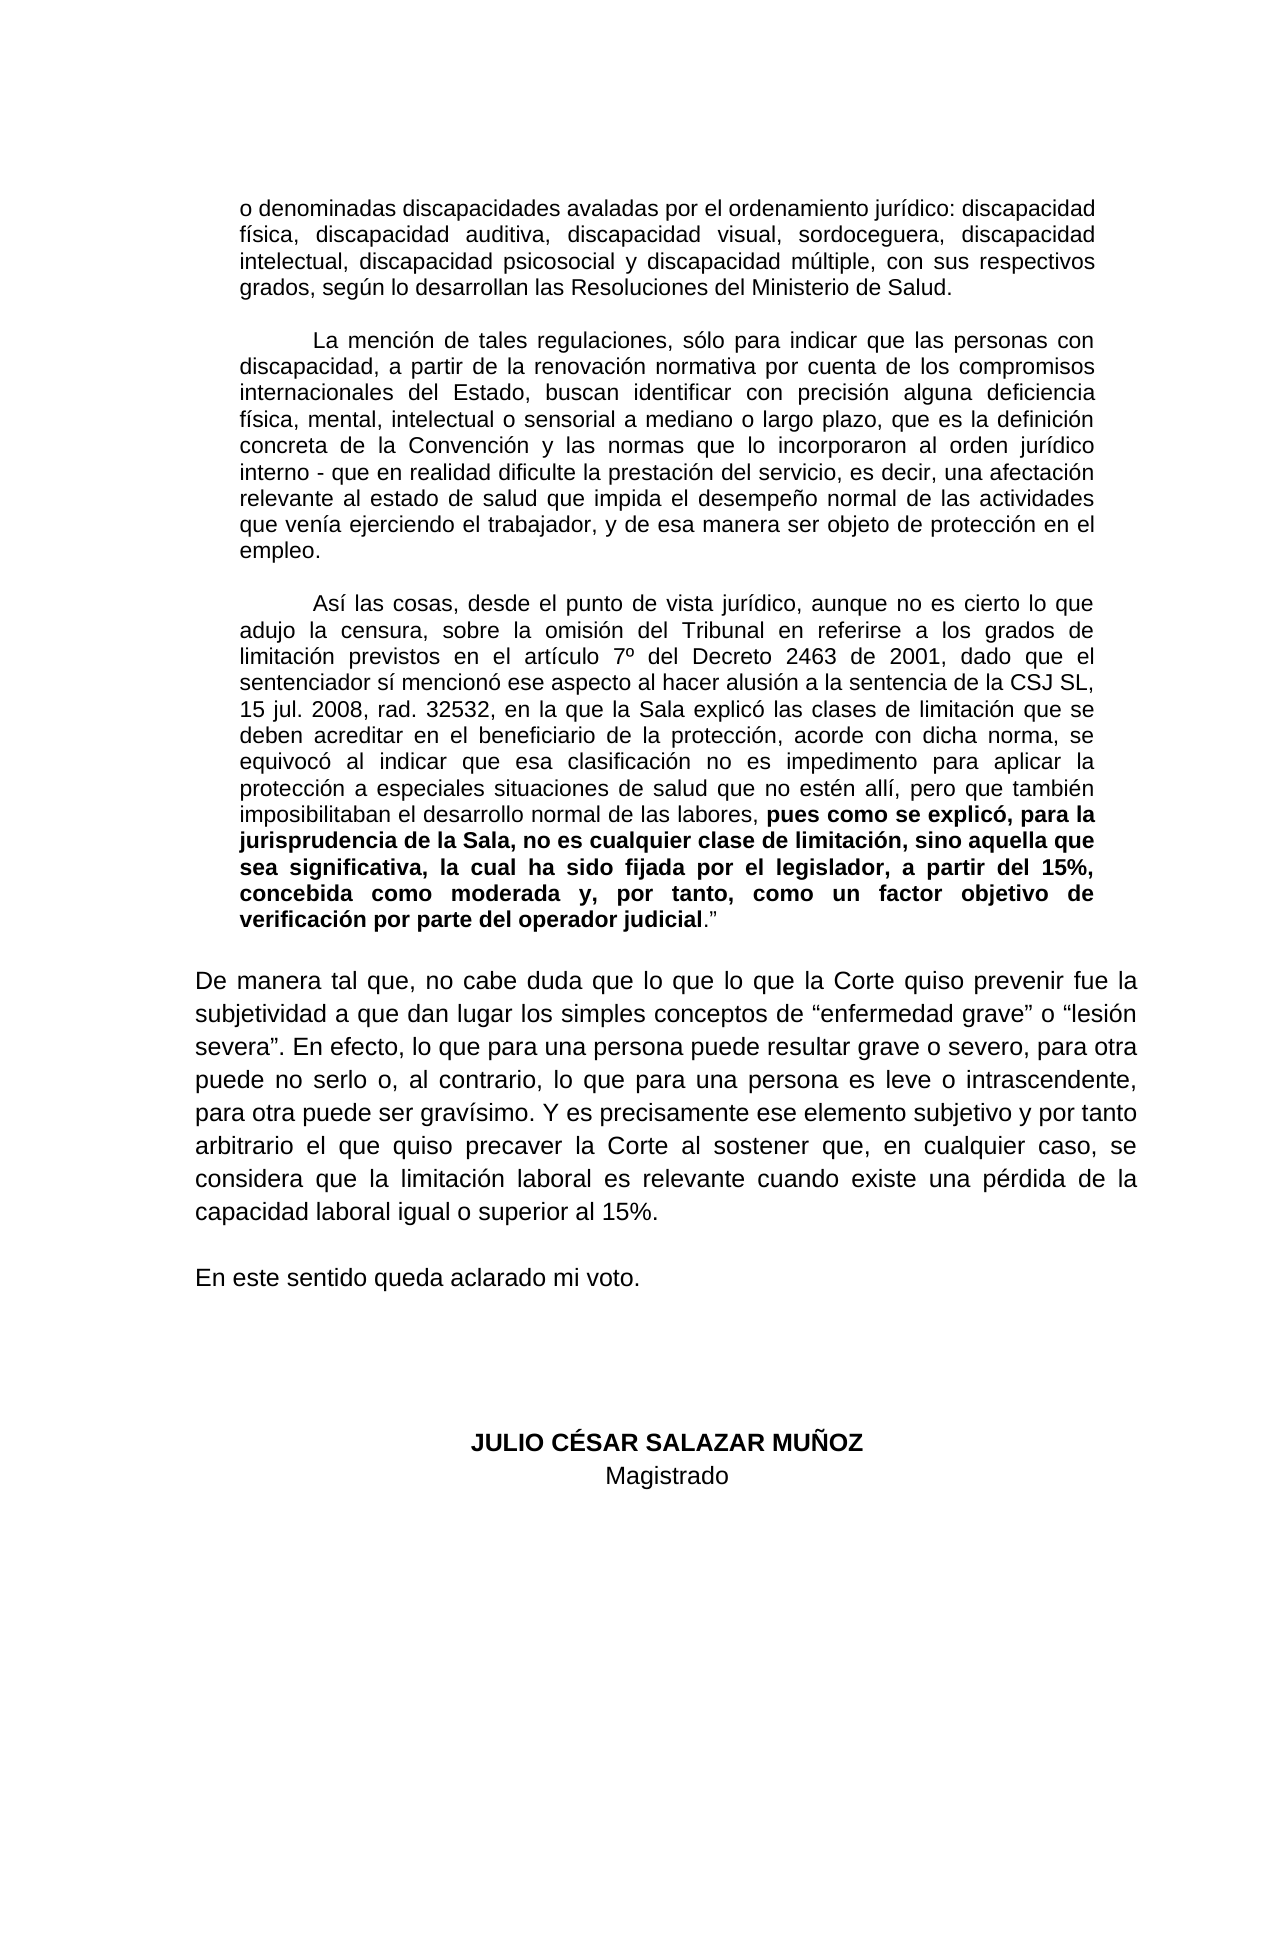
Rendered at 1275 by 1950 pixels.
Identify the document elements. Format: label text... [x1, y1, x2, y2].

text La mención de tales regulaciones, sólo para indicar que las personas con discapacidad, a partir de la renovación normativa por cuenta de los compromisos internacionales del Estado, buscan identificar con precisión alguna deficiencia física, mental, intelectual o sensorial a mediano o largo plazo, que es la definición concreta de la Convención y las normas que lo incorporaron al orden jurídico interno - que en realidad dificulte la prestación del servicio, es decir, una afectación relevante al estado de salud que impida el desempeño normal de las actividades que venía ejerciendo el trabajador, y de esa manera ser objeto de protección en el empleo. [239, 327, 1095, 564]
text De manera tal que, no cabe duda que lo que lo que la Corte quiso prevenir fue la subjetividad a que dan lugar los simples conceptos de “enfermedad grave” o “lesión severa”. En efecto, lo que para una persona puede resultar grave o severo, para otra puede no serlo o, al contrario, lo que para una persona es leve o intrascendente, para otra puede ser gravísimo. Y es precisamente ese elemento subjetivo y por tanto arbitrario el que quiso precaver la Corte al sostener que, en cualquier caso, se considera que la limitación laboral es relevante cuando existe una pérdida de la capacidad laboral igual o superior al 15%. [195, 966, 1139, 1226]
text JULIO CÉSAR SALAZAR MUÑOZ [195, 1428, 1139, 1457]
text En este sentido queda aclarado mi voto. [195, 1263, 1139, 1292]
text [239, 195, 1095, 300]
text Magistrado [195, 1461, 1139, 1490]
text Así las cosas, desde el punto de vista jurídico, aunque no es cierto lo que adujo la censura, sobre la omisión del Tribunal en referirse a los grados de limitación previstos en el artículo 7º del Decreto 2463 de 2001, dado que el sentenciador sí mencionó ese aspecto al hacer alusión a la sentencia de la CSJ SL, 15 jul. 2008, rad. 32532, en la que la Sala explicó las clases de limitación que se deben acreditar en el beneficiario de la protección, acorde con dicha norma, se equivocó al indicar que esa clasificación no es impedimento para aplicar la protección a especiales situaciones de salud que no estén allí, pero que también imposibilitaban el desarrollo normal de las labores, pues como se explicó, para la jurisprudencia de la Sala, no es cualquier clase de limitación, sino aquella que sea significativa, la cual ha sido fijada por el legislador, a partir del 15%, concebida como moderada y, por tanto, como un factor objetivo de verificación por parte del operador judicial.” [239, 590, 1095, 933]
